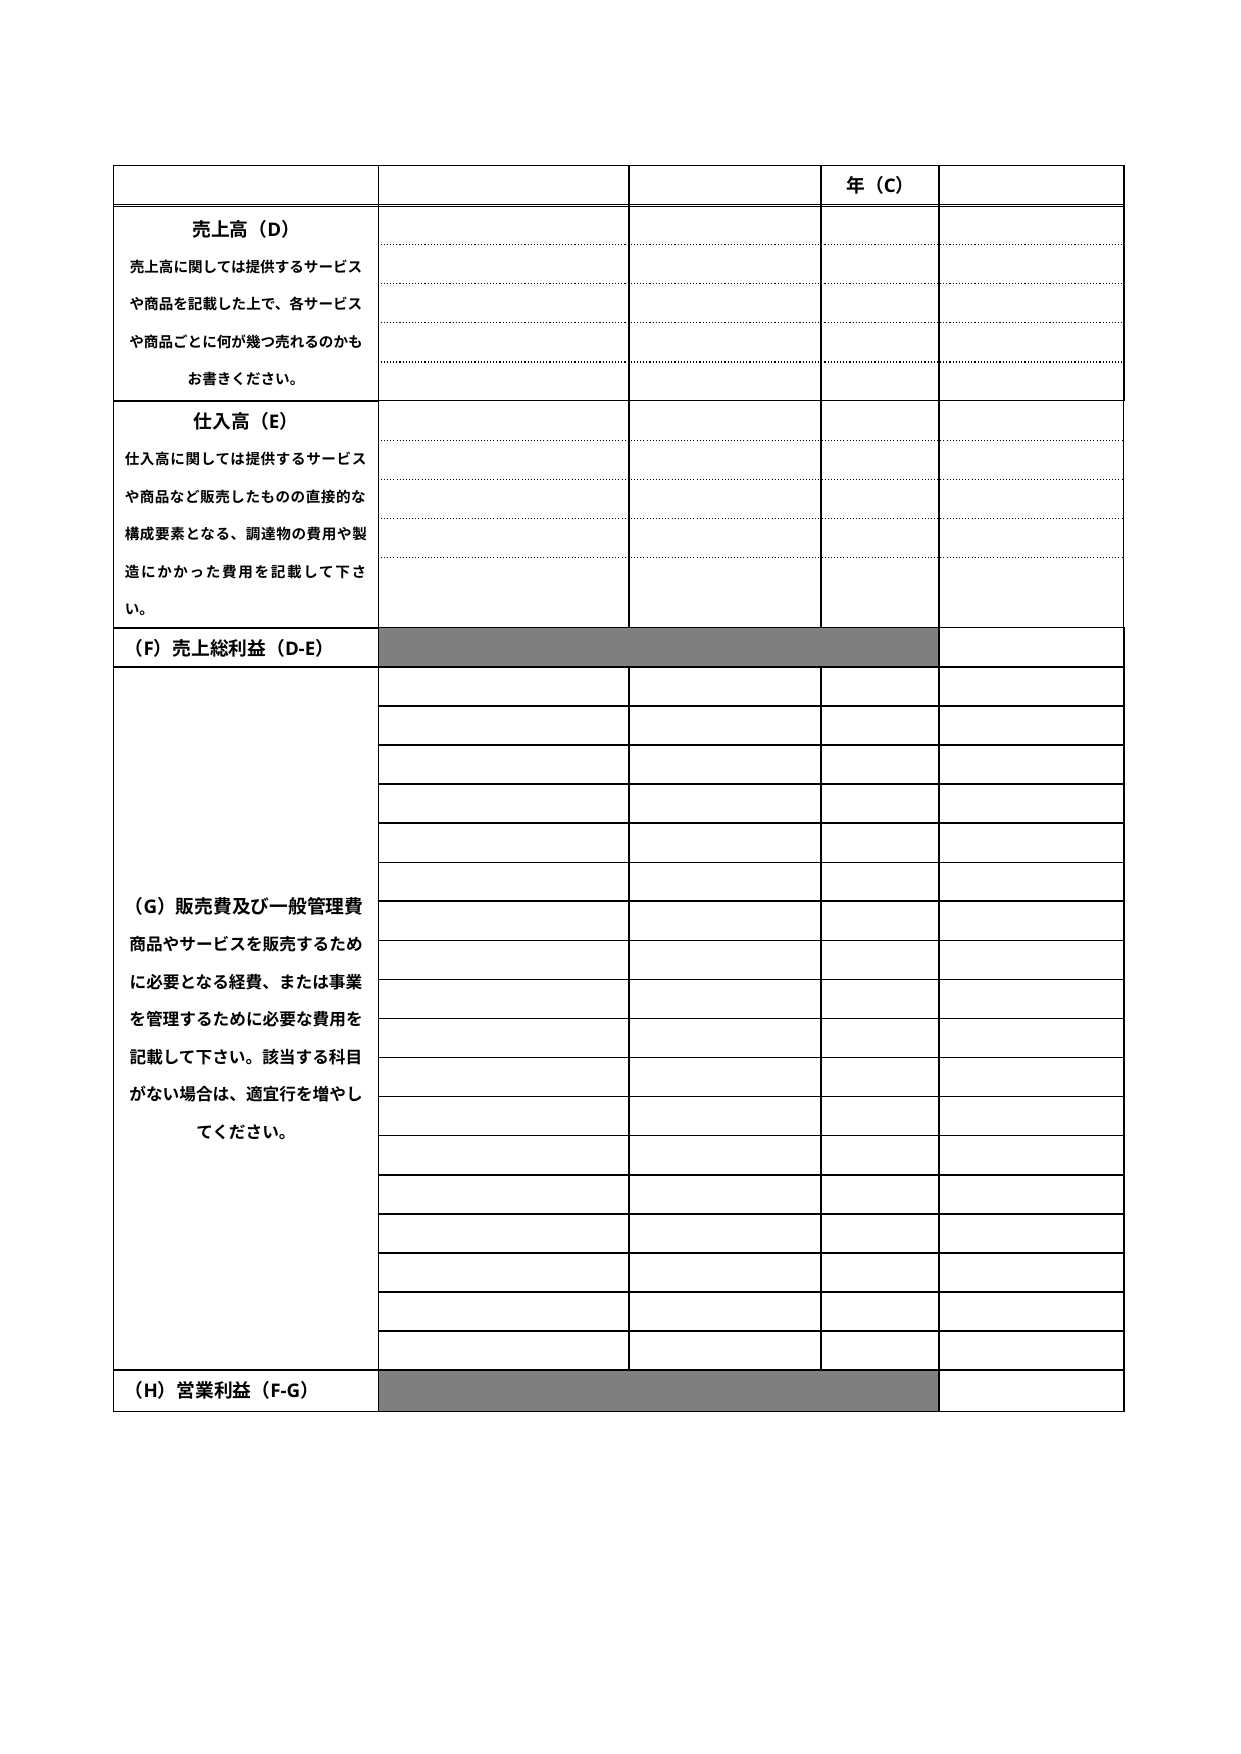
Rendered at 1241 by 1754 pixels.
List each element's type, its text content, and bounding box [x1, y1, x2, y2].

table_cell [940, 746, 1123, 783]
table_cell [630, 980, 820, 1018]
table_cell [630, 440, 820, 478]
table_cell [379, 1332, 628, 1369]
table_cell [940, 479, 1123, 518]
table_cell [822, 785, 938, 822]
table_cell [379, 980, 628, 1018]
table_cell [940, 361, 1123, 400]
table_cell [630, 1097, 820, 1135]
table_cell 売上高（D） 売上高に関しては提供するサービスや商品を記載した上で、各サービスや商品ごとに何が幾つ売れるのかもお書きください。 [114, 207, 378, 400]
table_cell [630, 941, 820, 978]
table_cell [822, 479, 938, 518]
table_cell [940, 440, 1123, 478]
table_cell [379, 440, 628, 478]
table_cell [379, 479, 628, 518]
table_header 内容/科目 [379, 166, 628, 203]
table_cell [822, 1254, 938, 1291]
table_cell [822, 518, 938, 557]
table_cell [630, 1254, 820, 1291]
table_cell [379, 863, 628, 900]
table_cell [822, 401, 938, 439]
table_cell [822, 824, 938, 861]
table_cell [822, 863, 938, 900]
table_cell [630, 1058, 820, 1096]
table_cell [822, 746, 938, 783]
table_cell [940, 902, 1123, 939]
table_cell [940, 1097, 1123, 1135]
table_cell [822, 668, 938, 705]
table_header 平均単価（B） [630, 166, 820, 203]
table_cell [940, 283, 1123, 322]
table_cell [379, 707, 628, 744]
table_cell [822, 557, 938, 627]
table_cell [630, 361, 820, 400]
table_cell [630, 668, 820, 705]
table_cell [379, 628, 938, 666]
table_cell [630, 518, 820, 557]
table_cell [379, 1019, 628, 1057]
table_cell 仕入高（E） 仕入高に関しては提供するサービスや商品など販売したものの直接的な構成要素となる、調達物の費用や製造にかかった費用を記載して下さい。 [114, 402, 378, 627]
table_cell [822, 1058, 938, 1096]
table_cell [940, 1176, 1123, 1213]
table_cell [940, 1254, 1123, 1291]
table_cell [940, 980, 1123, 1018]
table_cell [940, 1136, 1123, 1174]
table_cell [379, 785, 628, 822]
table_cell [379, 1254, 628, 1291]
table_cell [379, 322, 628, 361]
table_cell [822, 1136, 938, 1174]
table_cell [630, 1176, 820, 1213]
table_cell [630, 322, 820, 361]
table_cell [822, 902, 938, 939]
table_cell [379, 824, 628, 861]
table_cell [940, 668, 1123, 705]
table_cell [822, 322, 938, 361]
table_cell [630, 283, 820, 322]
table_cell [379, 1176, 628, 1213]
table_cell [379, 1371, 938, 1411]
table_cell [940, 557, 1123, 627]
table_cell [822, 244, 938, 283]
table_cell （H）営業利益（F-G） [114, 1371, 378, 1411]
table_cell [940, 863, 1123, 900]
table_cell [940, 824, 1123, 861]
table_cell [379, 746, 628, 783]
table_header [114, 166, 378, 203]
table_cell [630, 1332, 820, 1369]
table_cell [822, 980, 938, 1018]
table_header 販売個数/年（C） [822, 166, 938, 203]
table_cell [379, 1136, 628, 1174]
table_cell [630, 902, 820, 939]
table_cell [940, 1371, 1123, 1411]
table_cell [379, 244, 628, 283]
table_cell [940, 1332, 1123, 1369]
table_cell [940, 207, 1123, 244]
table_cell [379, 283, 628, 322]
table_cell [379, 207, 628, 244]
table_cell [630, 479, 820, 518]
table_cell [940, 1019, 1123, 1057]
table_cell [630, 1136, 820, 1174]
table_cell [940, 1215, 1123, 1252]
table_cell [630, 746, 820, 783]
table_cell [379, 902, 628, 939]
table_cell [940, 707, 1123, 744]
table_cell [379, 1058, 628, 1096]
table_cell [630, 401, 820, 439]
table_cell [940, 401, 1123, 439]
table_cell [822, 440, 938, 478]
table_cell [630, 557, 820, 627]
table_cell [630, 1293, 820, 1330]
table_cell [940, 518, 1123, 557]
table_cell [940, 1058, 1123, 1096]
table_cell [630, 244, 820, 283]
table_cell （F）売上総利益（D-E） [114, 629, 378, 666]
table_cell [940, 628, 1123, 666]
table_cell [379, 401, 628, 439]
table_cell [630, 785, 820, 822]
table_cell [379, 941, 628, 978]
table_cell [822, 941, 938, 978]
table_cell [940, 785, 1123, 822]
table_header 合計(B×C) [940, 166, 1123, 203]
table_cell [379, 361, 628, 400]
table_cell [940, 1293, 1123, 1330]
table_cell [940, 941, 1123, 978]
table_cell [379, 1097, 628, 1135]
table_cell [630, 207, 820, 244]
table_cell [630, 1019, 820, 1057]
table_cell [822, 361, 938, 400]
table_cell [630, 863, 820, 900]
table_cell [940, 244, 1123, 283]
table_cell [379, 518, 628, 557]
table_cell [379, 1215, 628, 1252]
table_cell [630, 707, 820, 744]
table_cell （G）販売費及び一般管理費 商品やサービスを販売するために必要となる経費、または事業を管理するために必要な費用を記載して下さい。該当する科目がない場合は、適宜行を増やしてください。 [114, 668, 378, 1369]
table_cell [379, 668, 628, 705]
table_cell [822, 1293, 938, 1330]
table_cell [940, 322, 1123, 361]
table_cell [379, 1293, 628, 1330]
table_cell [379, 557, 628, 627]
table_cell [822, 1097, 938, 1135]
table_cell [630, 824, 820, 861]
table_cell [822, 1176, 938, 1213]
table_cell [822, 1019, 938, 1057]
table_cell [822, 1332, 938, 1369]
table_cell [822, 207, 938, 244]
table_cell [822, 283, 938, 322]
table_cell [822, 1215, 938, 1252]
table_cell [822, 707, 938, 744]
table_cell [630, 1215, 820, 1252]
